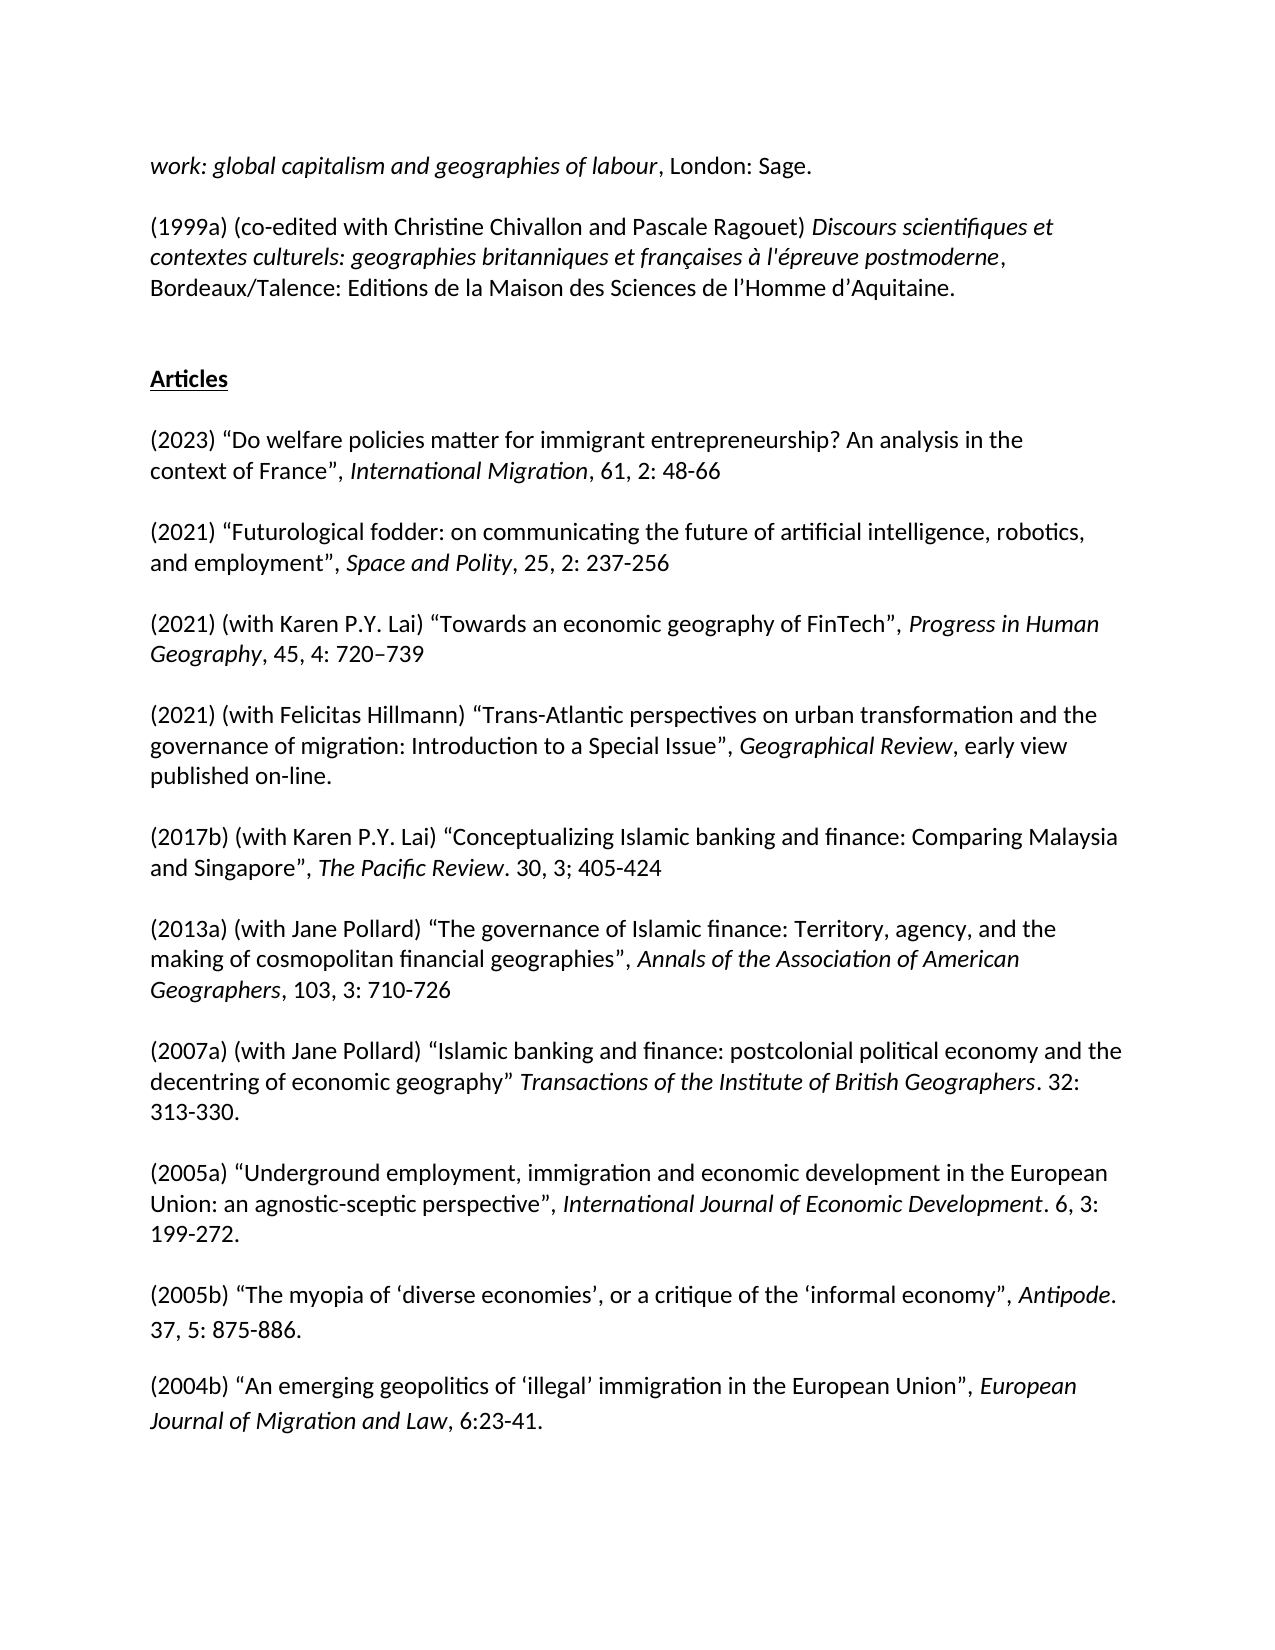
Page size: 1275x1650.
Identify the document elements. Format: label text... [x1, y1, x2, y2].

text context of France”, International Migration, 61, 2: 48-66 [150, 455, 1125, 486]
text work: global capitalism and geographies of labour, London: Sage. [150, 150, 1125, 181]
text (2021) “Futurological fodder: on communicating the future of artificial intelligence, robotics, and employment”, Space and Polity, 25, 2: 237-256 [150, 516, 1125, 577]
text (2013a) (with Jane Pollard) “The governance of Islamic finance: Territory, agency, and the making of cosmopolitan financial geographies”, Annals of the Association of American Geographers, 103, 3: 710-726 [150, 913, 1125, 1004]
text (2005b) “The myopia of ‘diverse economies’, or a critique of the ‘informal economy”, Antipode. 37, 5: 875-886. [150, 1279, 1125, 1345]
text (2005a) “Underground employment, immigration and economic development in the European Union: an agnostic-sceptic perspective”, International Journal of Economic Development. 6, 3: 199-272. [150, 1157, 1125, 1249]
text (2017b) (with Karen P.Y. Lai) “Conceptualizing Islamic banking and finance: Comparing Malaysia and Singapore”, The Pacific Review. 30, 3; 405-424 [150, 821, 1125, 882]
text (2007a) (with Jane Pollard) “Islamic banking and finance: postcolonial political economy and the decentring of economic geography” Transactions of the Institute of British Geographers. 32: 313-330. [150, 1035, 1125, 1127]
text (2004b) “An emerging geopolitics of ‘illegal’ immigration in the European Union”, European Journal of Migration and Law, 6:23-41. [150, 1370, 1125, 1436]
text Geography, 45, 4: 720–739 [150, 638, 1125, 669]
text (2021) (with Felicitas Hillmann) “Trans-Atlantic perspectives on urban transformation and the [150, 699, 1125, 730]
text Articles [150, 364, 1125, 394]
text (1999a) (co-edited with Christine Chivallon and Pascale Ragouet) Discours scientifiques et contextes culturels: geographies britanniques et françaises à l'épreuve postmoderne, Bordeaux/Talence: Editions de la Maison des Sciences de l’Homme d’Aquitaine. [150, 211, 1125, 303]
text (2023) “Do welfare policies matter for immigrant entrepreneurship? An analysis in the [150, 425, 1125, 455]
text (2021) (with Karen P.Y. Lai) “Towards an economic geography of FinTech”, Progress in Human [150, 608, 1125, 638]
text published on-line. [150, 760, 1125, 791]
text governance of migration: Introduction to a Special Issue”, Geographical Review, early view [150, 730, 1125, 760]
